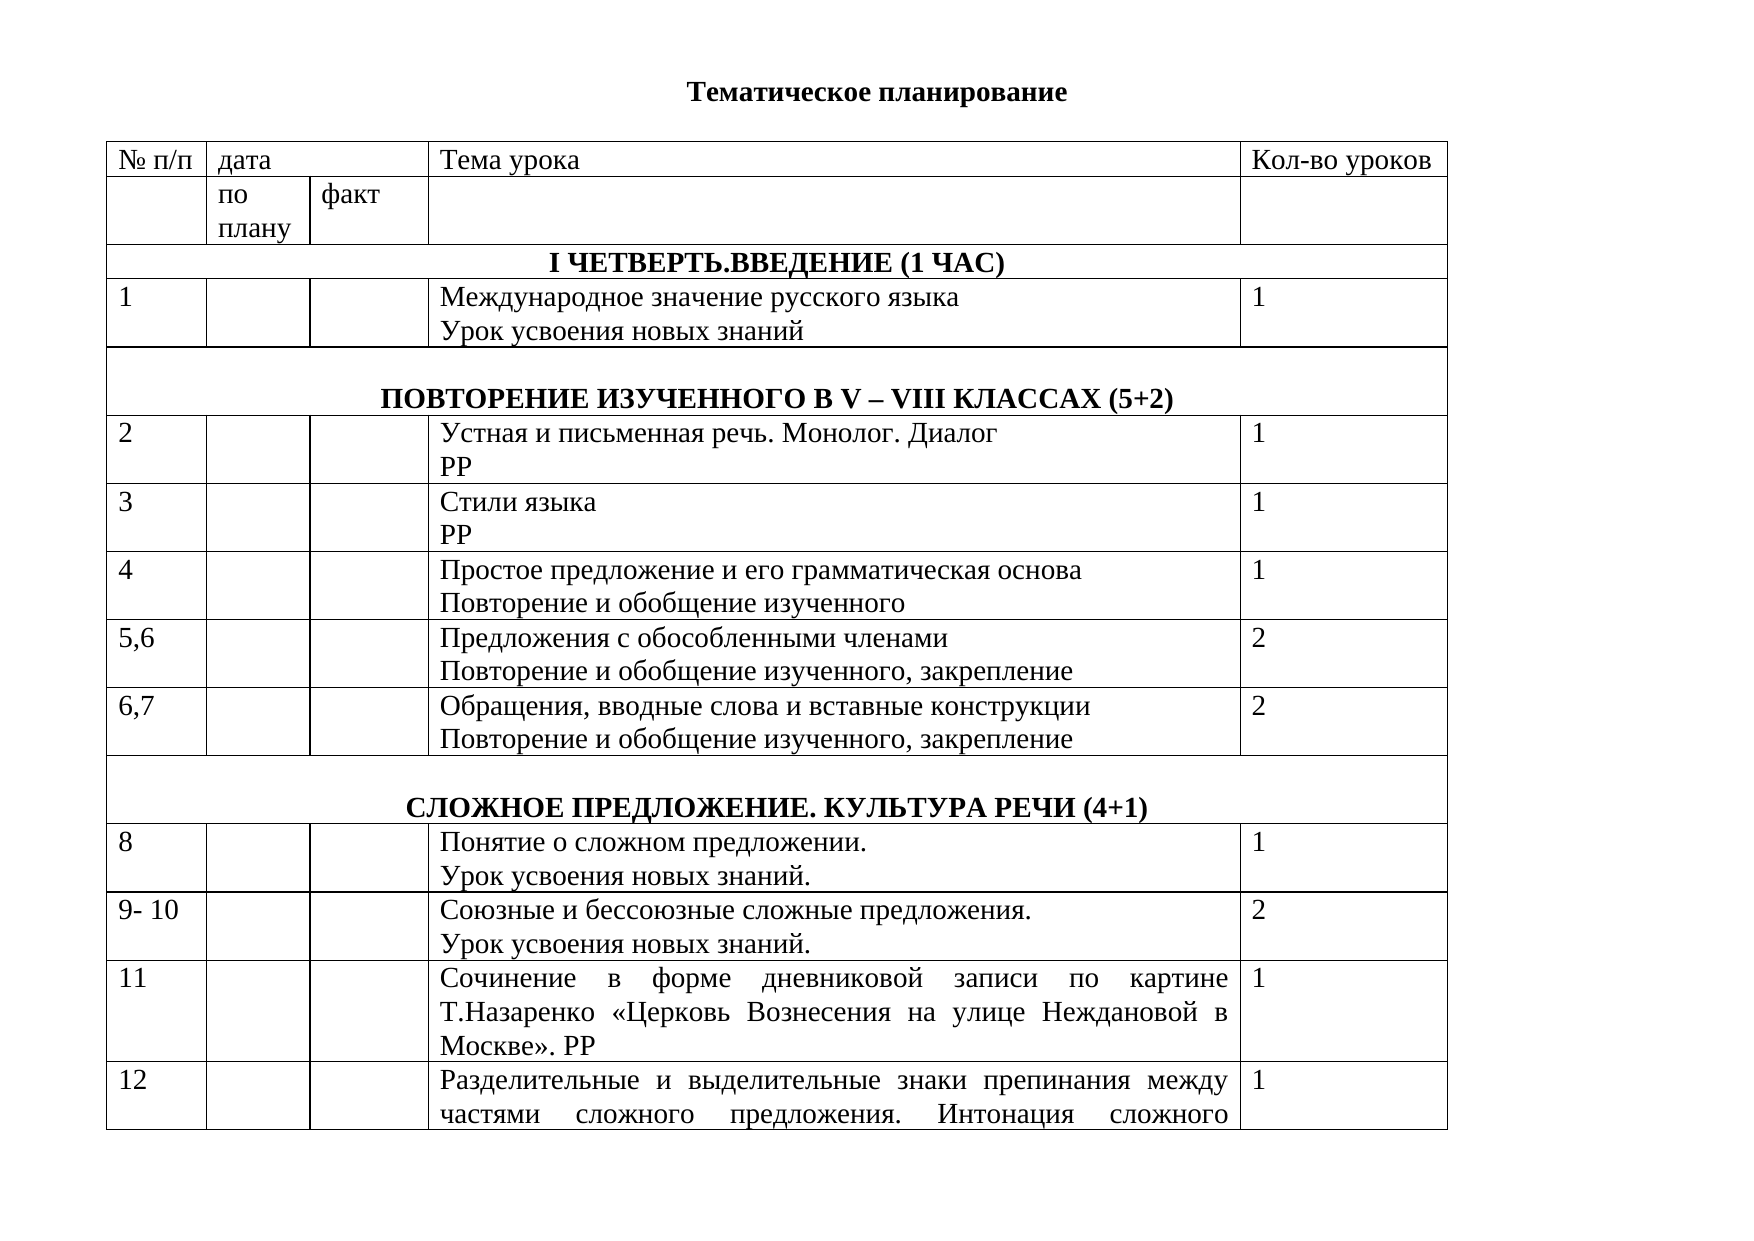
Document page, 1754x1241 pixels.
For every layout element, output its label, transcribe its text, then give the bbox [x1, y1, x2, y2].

table_cell 2 [1241, 620, 1447, 687]
table_cell Простое предложение и его грамматическая основа Повторение и обобщение изученного [429, 552, 1240, 619]
table_cell Устная и письменная речь. Монолог. Диалог РР [429, 416, 1240, 483]
table_cell Обращения, вводные слова и вставные конструкции Повторение и обобщение изученного, закрепление [429, 688, 1240, 755]
table_cell [207, 552, 309, 619]
table_cell [311, 279, 428, 346]
table_header Кол-во уроков [1241, 142, 1447, 176]
table_cell 1 [1241, 824, 1447, 891]
table_cell [207, 1062, 309, 1129]
table_cell факт [311, 177, 428, 244]
table_cell [1241, 177, 1447, 244]
table_cell Понятие о сложном предложении. Урок усвоения новых знаний. [429, 824, 1240, 891]
table_cell Сочинение в форме дневниковой записи по картине Т.Назаренко «Церковь Вознесения на улице Неждановой в Москве». РР [429, 961, 1240, 1061]
table_cell [207, 824, 309, 891]
table_cell Предложения с обособленными членами Повторение и обобщение изученного, закрепление [429, 620, 1240, 687]
table_cell 1 [1241, 279, 1447, 346]
table_cell 4 [107, 552, 206, 619]
table_cell Международное значение русского языка Урок усвоения новых знаний [429, 279, 1240, 346]
table_cell [311, 620, 428, 687]
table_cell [429, 1062, 1240, 1129]
text Тематическое планирование [118, 74, 1636, 107]
table_cell 1 [1241, 961, 1447, 1061]
table_cell [107, 177, 206, 244]
table_header Тема урока [429, 142, 1240, 176]
table_cell [311, 893, 428, 959]
table_cell [311, 552, 428, 619]
table_cell Стили языка РР [429, 484, 1240, 551]
table_cell [311, 1062, 428, 1129]
table_cell ПОВТОРЕНИЕ ИЗУЧЕННОГО В V – VIII КЛАССАХ (5+2) [107, 348, 1447, 414]
table_cell 12 [107, 1062, 206, 1129]
table_cell [311, 484, 428, 551]
table_cell по плану [207, 177, 309, 244]
table_cell [207, 893, 309, 959]
table_cell СЛОЖНОЕ ПРЕДЛОЖЕНИЕ. КУЛЬТУРА РЕЧИ (4+1) [107, 756, 1447, 823]
table_cell [207, 620, 309, 687]
table_header дата [207, 142, 428, 176]
table_cell 8 [107, 824, 206, 891]
table_cell [311, 824, 428, 891]
table_cell 1 [1241, 484, 1447, 551]
table_header № п/п [107, 142, 206, 176]
table_cell [207, 961, 309, 1061]
table_cell 2 [107, 416, 206, 483]
table_cell [207, 484, 309, 551]
table_cell [429, 177, 1240, 244]
table_cell 1 [1241, 1062, 1447, 1129]
table_cell [207, 279, 309, 346]
table_cell 1 [107, 279, 206, 346]
table_cell [207, 688, 309, 755]
table_cell [311, 961, 428, 1061]
table_cell 1 [1241, 416, 1447, 483]
table_cell Союзные и бессоюзные сложные предложения. Урок усвоения новых знаний. [429, 893, 1240, 959]
table_cell 5,6 [107, 620, 206, 687]
table_cell [207, 416, 309, 483]
table_cell 3 [107, 484, 206, 551]
table_cell I ЧЕТВЕРТЬ.ВВЕДЕНИЕ (1 ЧАС) [107, 245, 1447, 278]
table_cell 2 [1241, 688, 1447, 755]
table_cell [311, 416, 428, 483]
table_cell 6,7 [107, 688, 206, 755]
table_cell 9- 10 [107, 893, 206, 959]
table_cell 11 [107, 961, 206, 1061]
table_cell [311, 688, 428, 755]
table_cell 2 [1241, 893, 1447, 959]
table_cell 1 [1241, 552, 1447, 619]
